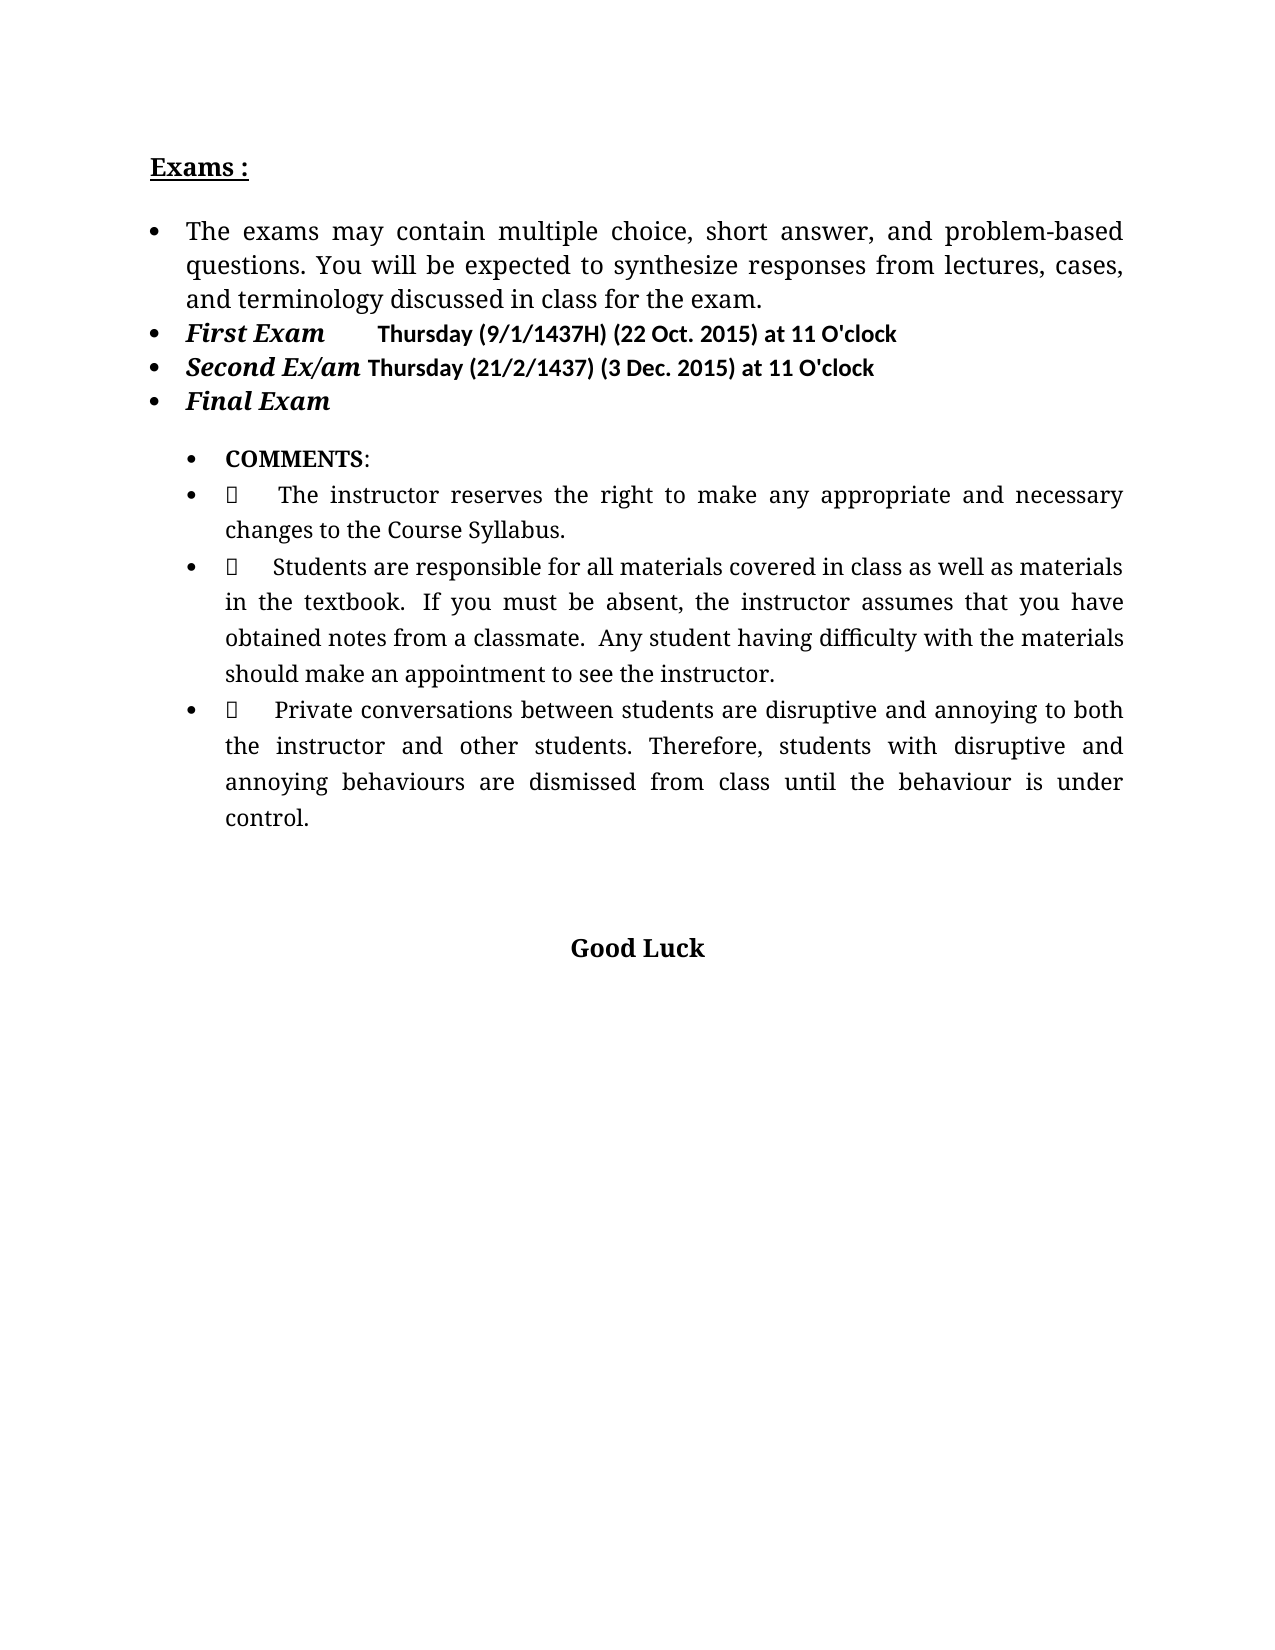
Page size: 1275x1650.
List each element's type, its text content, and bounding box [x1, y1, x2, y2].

list First Exam Thursday (9/1/1437H) (22 Oct. 2015) at 11 O'clock [150, 315, 1125, 349]
list  Private conversations between students are disruptive and annoying to both the instructor and other students. Therefore, students with disruptive and annoying behaviours are dismissed from class until the behaviour is under control. [187, 694, 1125, 833]
list COMMENTS: [187, 443, 1125, 474]
list  Students are responsible for all materials covered in class as well as materials in the textbook. If you must be absent, the instructor assumes that you have obtained notes from a classmate. Any student having difficulty with the materials should make an appointment to see the instructor. [187, 550, 1125, 689]
list Final Exam [150, 383, 1125, 418]
text Good Luck [150, 930, 1125, 964]
list Second Ex/am Thursday (21/2/1437) (3 Dec. 2015) at 11 O'clock [150, 349, 1125, 383]
list  The instructor reserves the right to make any appropriate and necessary changes to the Course Syllabus. [187, 478, 1125, 546]
text Exams : [150, 150, 1125, 184]
list The exams may contain multiple choice, short answer, and problem-based questions. You will be expected to synthesize responses from lectures, cases, and terminology discussed in class for the exam. [150, 213, 1125, 315]
